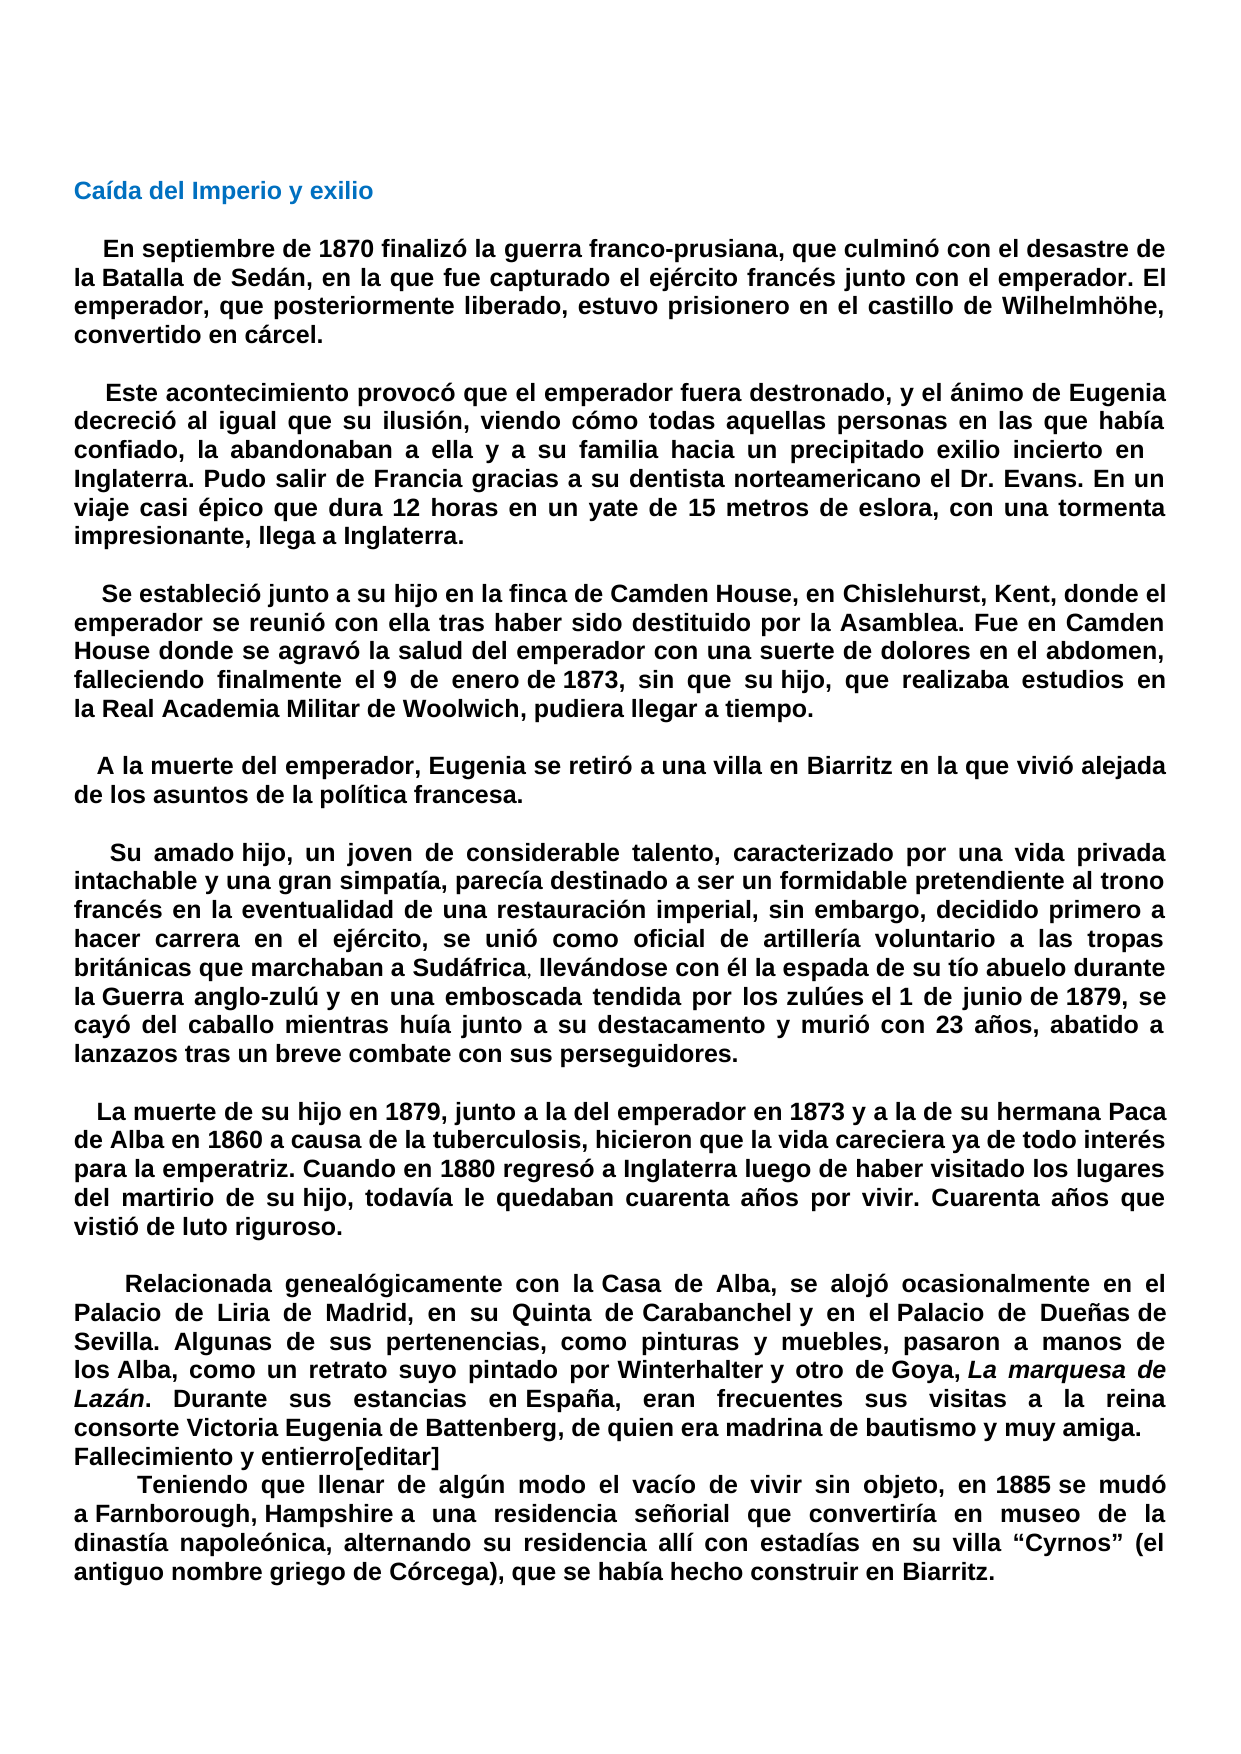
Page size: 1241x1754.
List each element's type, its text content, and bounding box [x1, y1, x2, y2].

text La muerte de su hijo en 1879, junto a la del emperador en 1873 y a la de su hermana Paca de Alba en 1860 a causa de la tuberculosis, hicieron que la vida careciera ya de todo interés para la emperatriz. Cuando en 1880 regresó a Inglaterra luego de haber visitado los lugares del martirio de su hijo, todavía le quedaban cuarenta años por vivir. Cuarenta años que vistió de luto riguroso. [74, 1097, 1167, 1241]
text Caída del Imperio y exilio [74, 176, 1167, 205]
text Este acontecimiento provocó que el emperador fuera destronado, y el ánimo de Eugenia decreció al igual que su ilusión, viendo cómo todas aquellas personas en las que había confiado, la abandonaban a ella y a su familia hacia un precipitado exilio incierto en Inglaterra. Pudo salir de Francia gracias a su dentista norteamericano el Dr. Evans. En un viaje casi épico que dura 12 horas en un yate de 15 metros de eslora, con una tormenta impresionante, llega a Inglaterra. [74, 378, 1167, 550]
text Su amado hijo, un joven de considerable talento, caracterizado por una vida privada intachable y una gran simpatía, parecía destinado a ser un formidable pretendiente al trono francés en la eventualidad de una restauración imperial, sin embargo, decidido primero a hacer carrera en el ejército, se unió como oficial de artillería voluntario a las tropas británicas que marchaban a Sudáfrica, llevándose con él la espada de su tío abuelo durante la Guerra anglo-zulú y en una emboscada tendida por los zulúes el 1 de junio de 1879, se cayó del caballo mientras huía junto a su destacamento y murió con 23 años, abatido a lanzazos tras un breve combate con sus perseguidores. [74, 838, 1167, 1068]
text Teniendo que llenar de algún modo el vacío de vivir sin objeto, en 1885 se mudó a Farnborough, Hampshire a una residencia señorial que convertiría en museo de la dinastía napoleónica, alternando su residencia allí con estadías en su villa “Cyrnos” (el antiguo nombre griego de Córcega), que se había hecho construir en Biarritz. [74, 1471, 1167, 1586]
text En septiembre de 1870 finalizó la guerra franco-prusiana, que culminó con el desastre de la Batalla de Sedán, en la que fue capturado el ejército francés junto con el emperador. El emperador, que posteriormente liberado, estuvo prisionero en el castillo de Wilhelmhöhe, convertido en cárcel. [74, 234, 1167, 349]
text Relacionada genealógicamente con la Casa de Alba, se alojó ocasionalmente en el Palacio de Liria de Madrid, en su Quinta de Carabanchel y en el Palacio de Dueñas de Sevilla. Algunas de sus pertenencias, como pinturas y muebles, pasaron a manos de los Alba, como un retrato suyo pintado por Winterhalter y otro de Goya, La marquesa de Lazán. Durante sus estancias en España, eran frecuentes sus visitas a la reina consorte Victoria Eugenia de Battenberg, de quien era madrina de bautismo y muy amiga. [74, 1269, 1167, 1442]
text A la muerte del emperador, Eugenia se retiró a una villa en Biarritz en la que vivió alejada de los asuntos de la política francesa. [74, 751, 1167, 809]
text Se estableció junto a su hijo en la finca de Camden House, en Chislehurst, Kent, donde el emperador se reunió con ella tras haber sido destituido por la Asamblea. Fue en Camden House donde se agravó la salud del emperador con una suerte de dolores en el abdomen, falleciendo finalmente el 9 de enero de 1873, sin que su hijo, que realizaba estudios en la Real Academia Militar de Woolwich, pudiera llegar a tiempo. [74, 579, 1167, 723]
text Fallecimiento y entierro[editar] [74, 1442, 1167, 1471]
